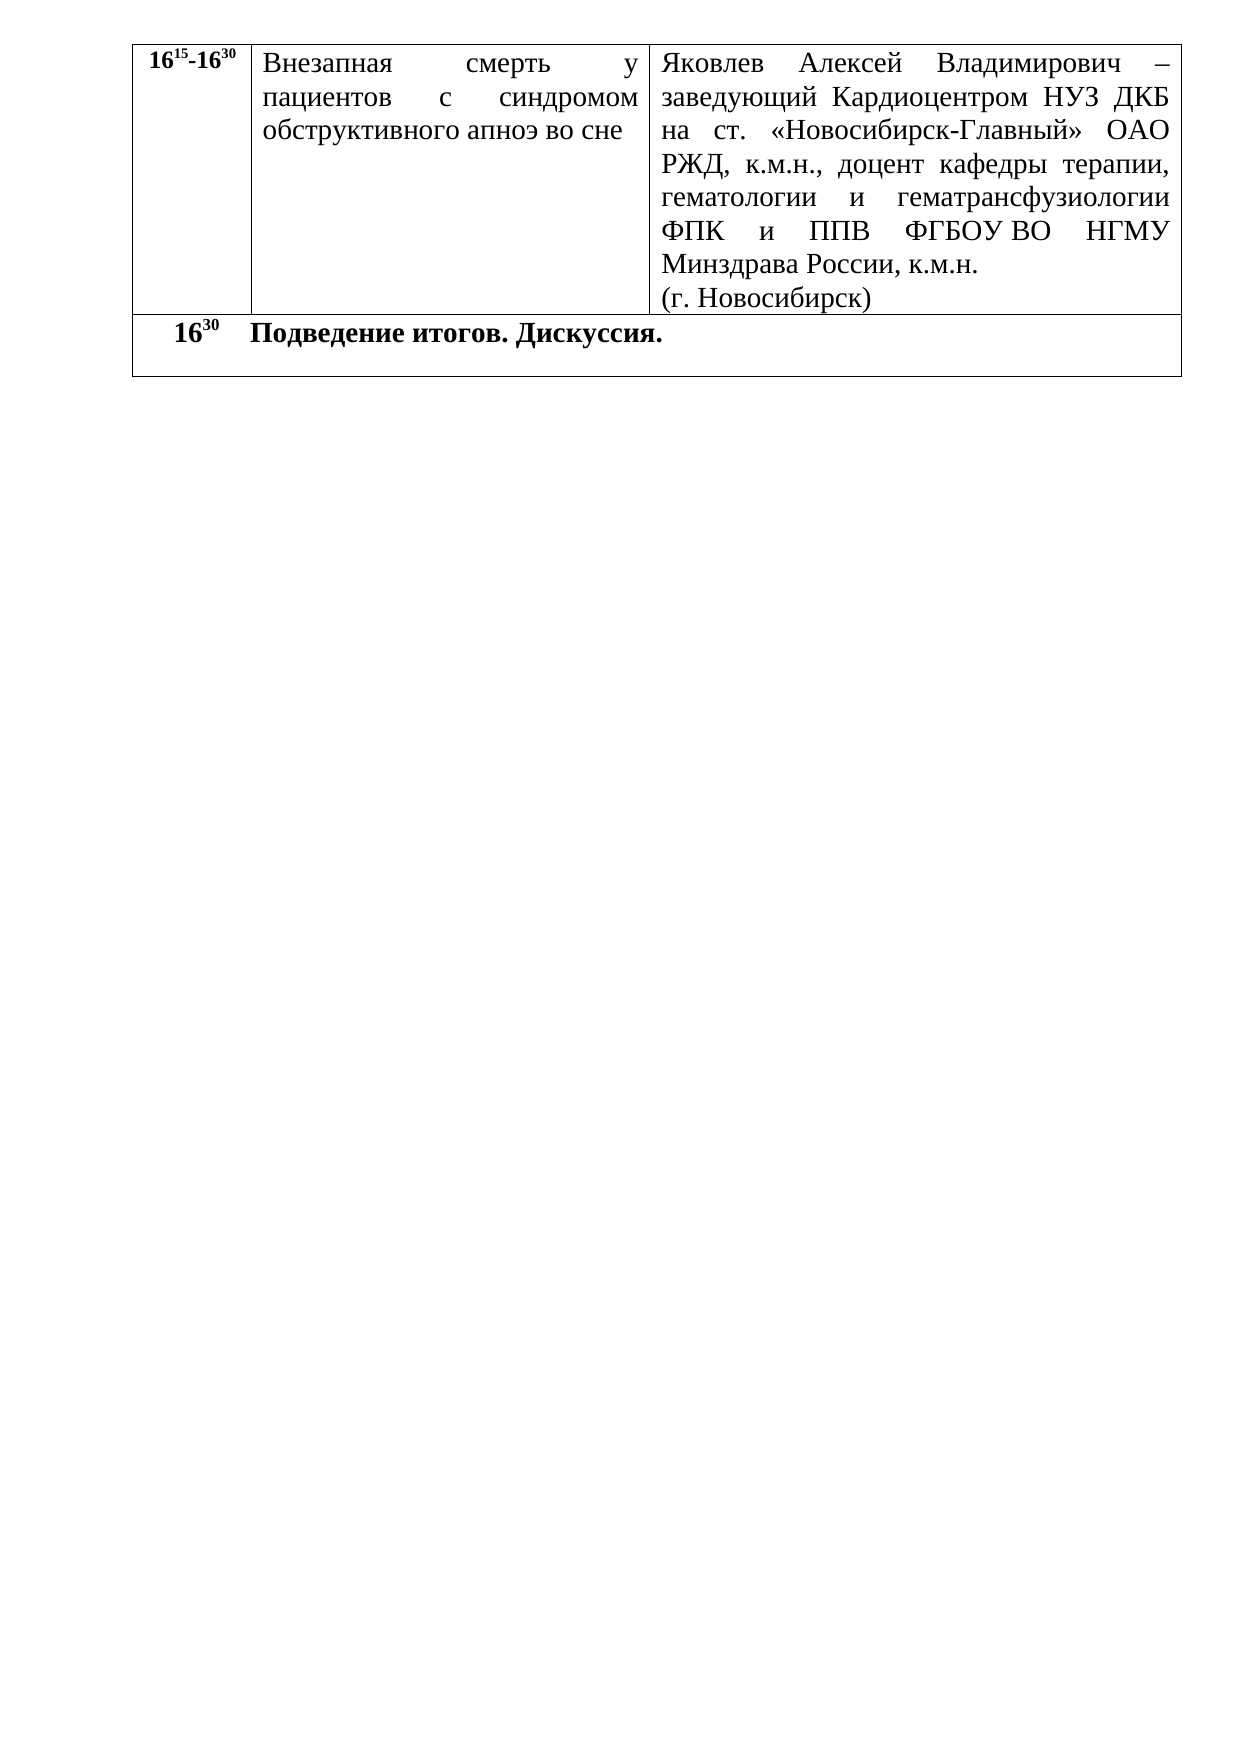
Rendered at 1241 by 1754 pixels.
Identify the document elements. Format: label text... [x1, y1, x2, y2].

table_cell Яковлев Алексей Владимирович – заведующий Кардиоцентром НУЗ ДКБ на ст. «Новосибирск-Главный» ОАО РЖД, к.м.н., доцент кафедры терапии, гематологии и гематрансфузиологии ФПК и ППВ ФГБОУ ВО НГМУ Минздрава России, к.м.н. (г. Новосибирск) [650, 45, 1181, 314]
table_cell 1615-1630 [133, 45, 251, 314]
table_cell 1630 Подведение итогов. Дискуссия. [133, 315, 1181, 376]
table_cell Внезапная смерть у пациентов с синдромом обструктивного апноэ во сне [252, 45, 649, 314]
